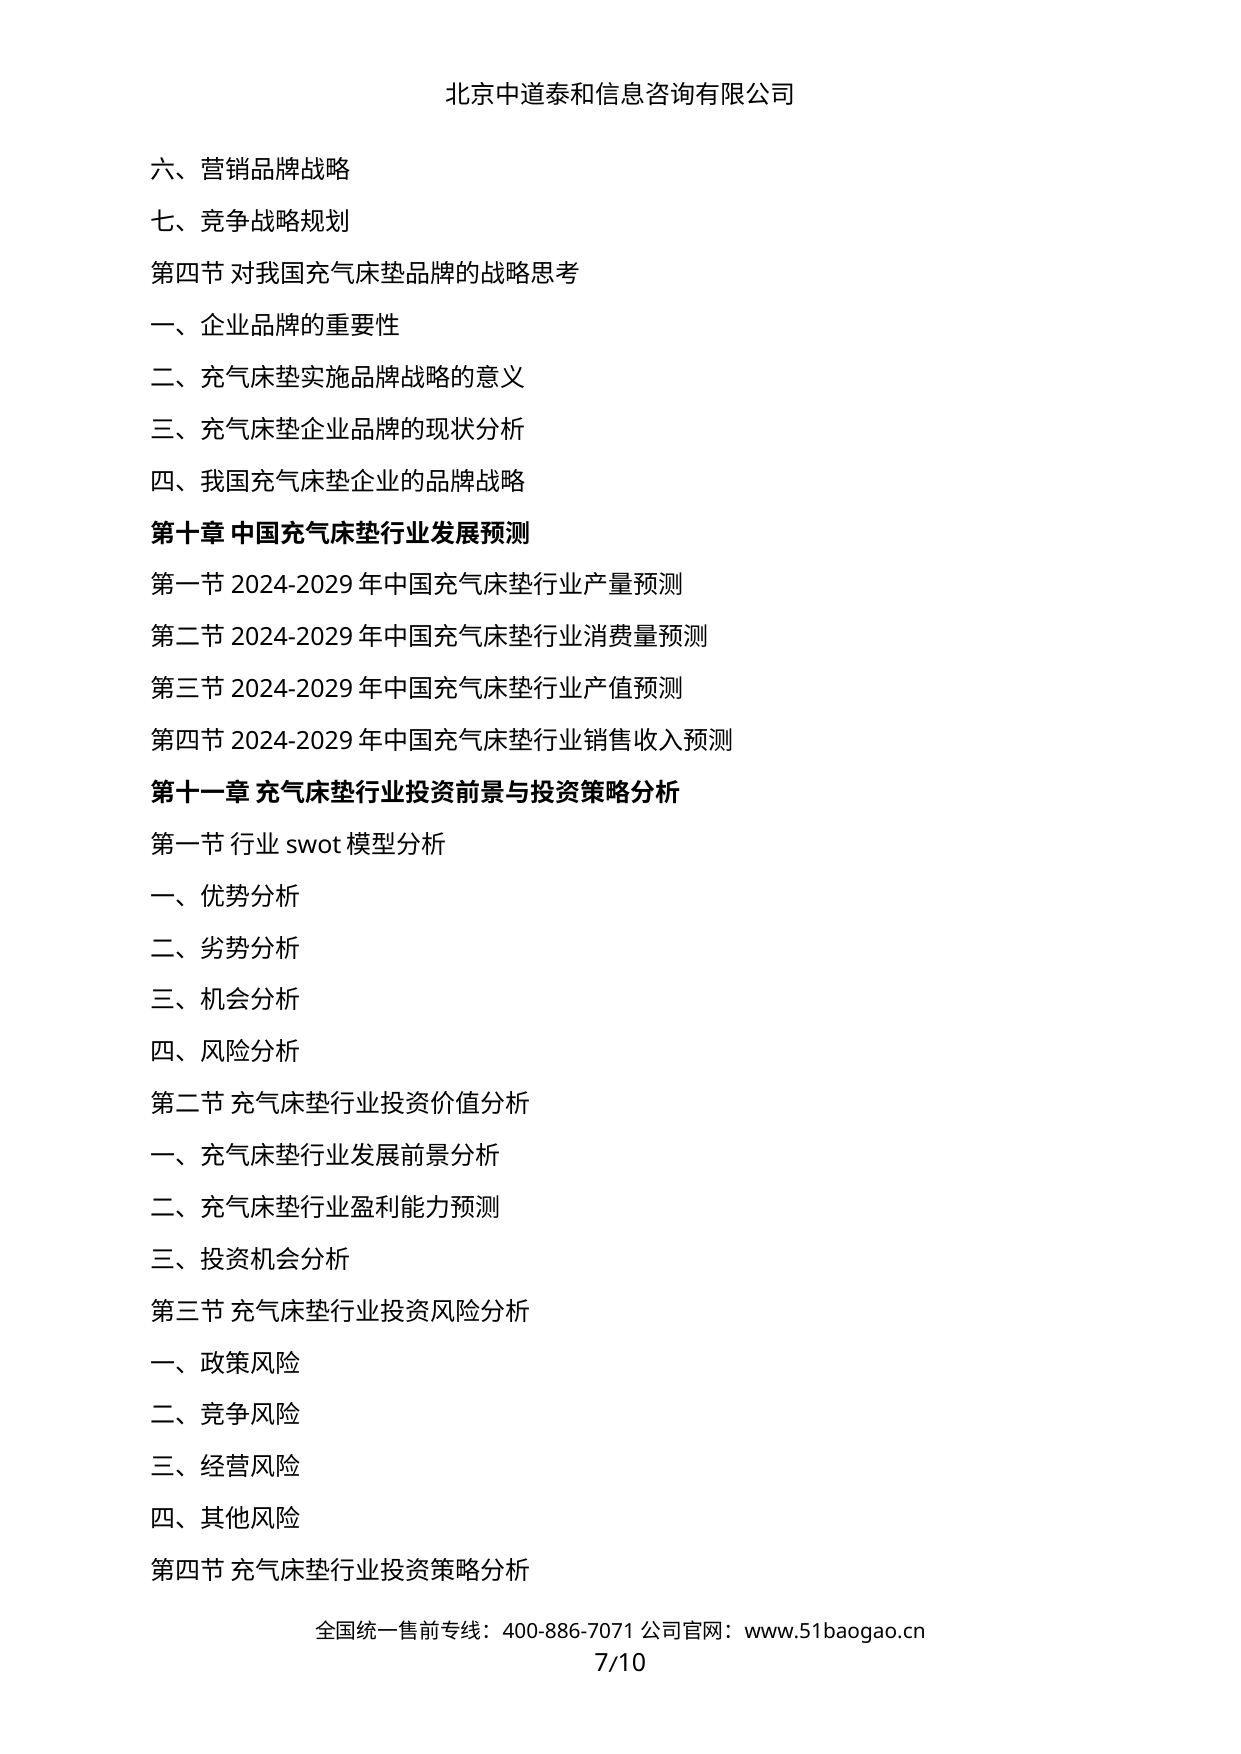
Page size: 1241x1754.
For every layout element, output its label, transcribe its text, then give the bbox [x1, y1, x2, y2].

text 四、其他风险 [150, 1499, 1090, 1535]
text 二、劣势分析 [150, 928, 1090, 964]
text 一、优势分析 [150, 876, 1090, 912]
text 第四节 对我国充气床垫品牌的战略思考 [150, 254, 1090, 290]
text 第一节 2024-2029年中国充气床垫行业产量预测 [150, 565, 1090, 601]
text 三、投资机会分析 [150, 1239, 1090, 1276]
text 七、竞争战略规划 [150, 202, 1090, 238]
text 三、经营风险 [150, 1447, 1090, 1483]
text 四、风险分析 [150, 1032, 1090, 1068]
text 第二节 2024-2029年中国充气床垫行业消费量预测 [150, 617, 1090, 653]
text 第四节 充气床垫行业投资策略分析 [150, 1551, 1090, 1587]
text 第二节 充气床垫行业投资价值分析 [150, 1084, 1090, 1120]
text 三、机会分析 [150, 980, 1090, 1016]
text 六、营销品牌战略 [150, 150, 1090, 186]
text 一、充气床垫行业发展前景分析 [150, 1136, 1090, 1172]
text 第十章 中国充气床垫行业发展预测 [150, 513, 1090, 549]
text 一、企业品牌的重要性 [150, 306, 1090, 342]
text 第四节 2024-2029年中国充气床垫行业销售收入预测 [150, 721, 1090, 757]
text 第三节 充气床垫行业投资风险分析 [150, 1291, 1090, 1327]
text 二、充气床垫实施品牌战略的意义 [150, 357, 1090, 394]
text 三、充气床垫企业品牌的现状分析 [150, 409, 1090, 446]
text 二、竞争风险 [150, 1395, 1090, 1431]
text 第十一章 充气床垫行业投资前景与投资策略分析 [150, 772, 1090, 809]
text 四、我国充气床垫企业的品牌战略 [150, 461, 1090, 497]
text 第三节 2024-2029年中国充气床垫行业产值预测 [150, 669, 1090, 705]
text 一、政策风险 [150, 1343, 1090, 1379]
text 第一节 行业swot模型分析 [150, 824, 1090, 861]
text 二、充气床垫行业盈利能力预测 [150, 1187, 1090, 1224]
